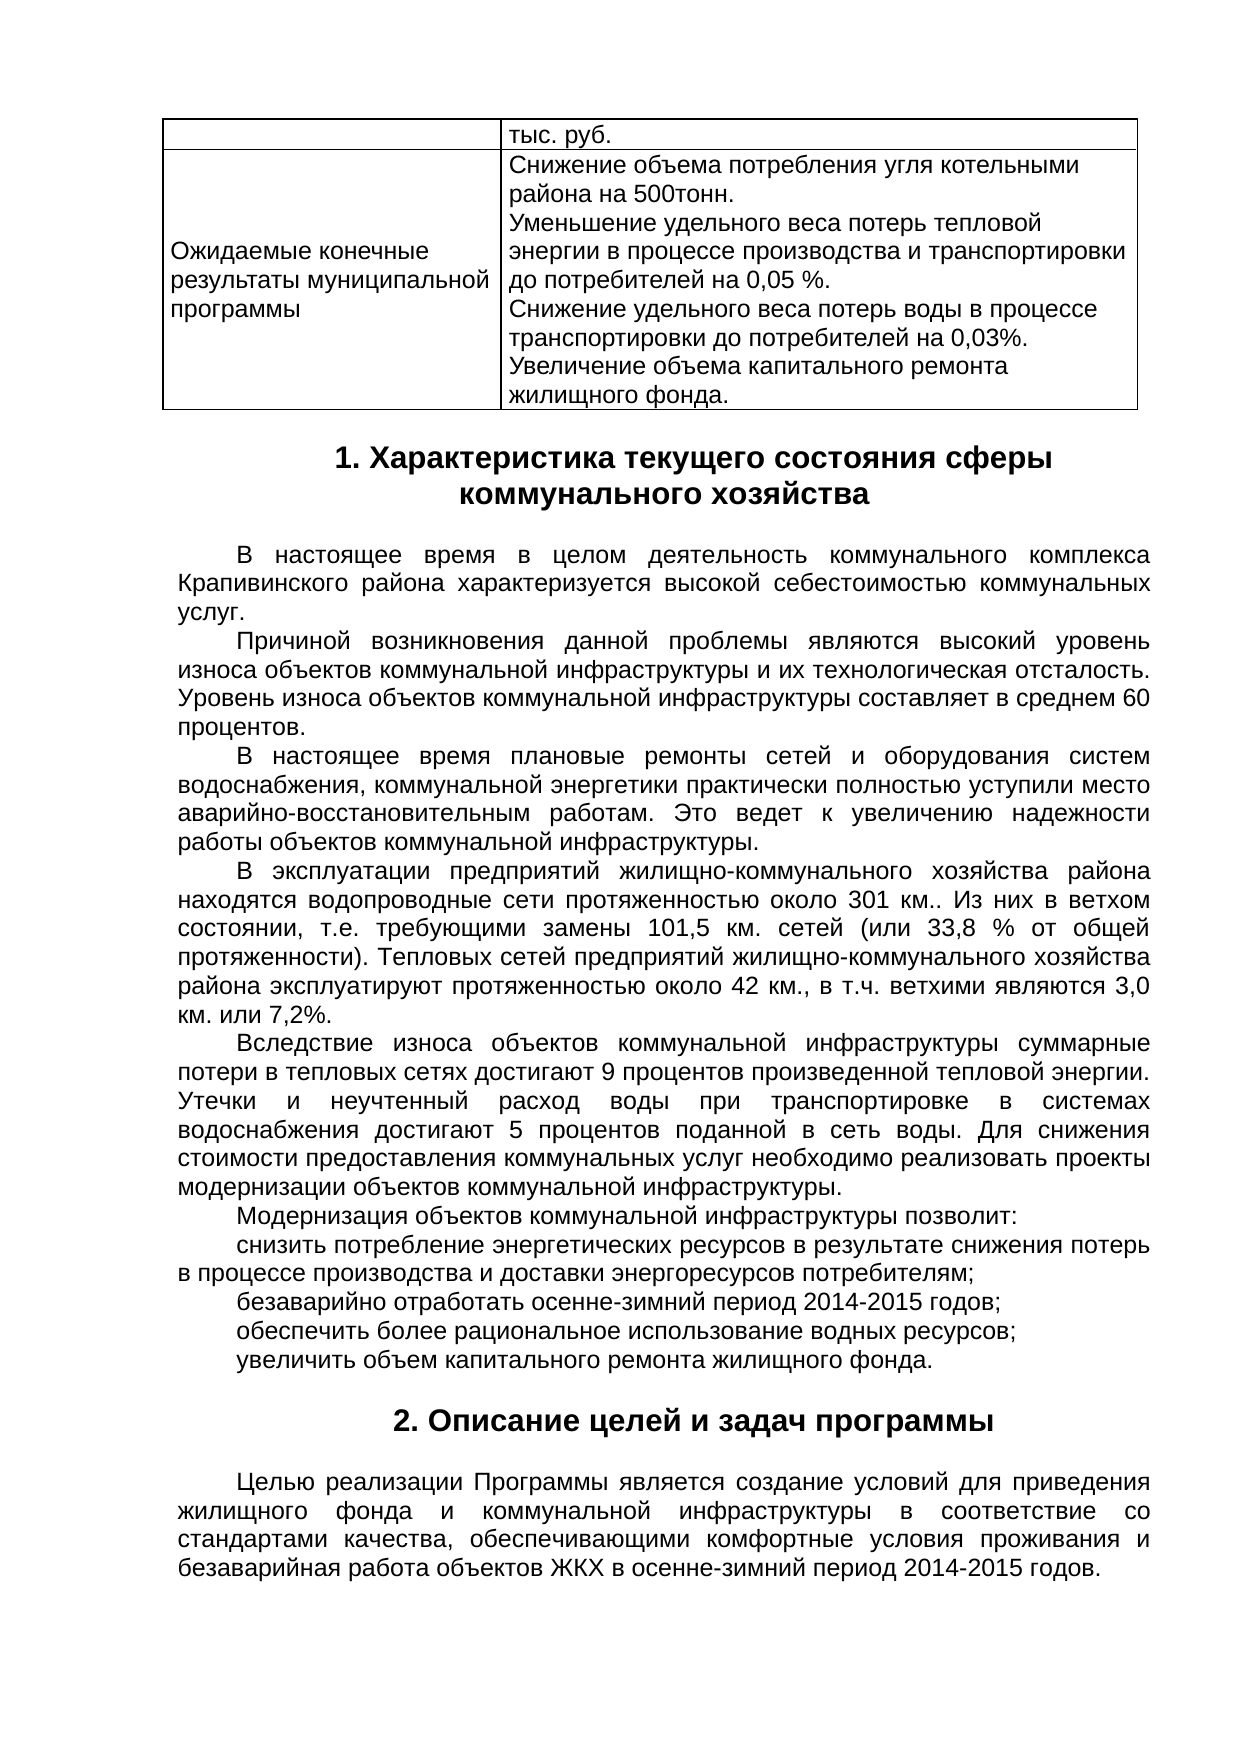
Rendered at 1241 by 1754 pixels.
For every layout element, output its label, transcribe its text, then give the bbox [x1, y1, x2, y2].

table_cell Ожидаемые конечные результаты муниципальной программы [164, 150, 500, 409]
text 2. Описание целей и задач программы [177, 1402, 1152, 1438]
text В настоящее время плановые ремонты сетей и оборудования систем водоснабжения, коммунальной энергетики практически полностью уступили место аварийно-восстановительным работам. Это ведет к увеличению надежности работы объектов коммунальной инфраструктуры. [177, 741, 1152, 856]
text Вследствие износа объектов коммунальной инфраструктуры суммарные потери в тепловых сетях достигают 9 процентов произведенной тепловой энергии. Утечки и неучтенный расход воды при транспортировке в системах водоснабжения достигают 5 процентов поданной в сеть воды. Для снижения стоимости предоставления коммунальных услуг необходимо реализовать проекты модернизации объектов коммунальной инфраструктуры. [177, 1028, 1152, 1201]
text увеличить объем капитального ремонта жилищного фонда. [177, 1345, 1152, 1373]
text безаварийно отработать осенне-зимний период 2014-2015 годов; [177, 1287, 1152, 1316]
text 1. Характеристика текущего состояния сферы коммунального хозяйства [177, 439, 1152, 511]
text В настоящее время в целом деятельность коммунального комплекса Крапивинского района характеризуется высокой себестоимостью коммунальных услуг. [177, 540, 1152, 626]
text снизить потребление энергетических ресурсов в результате снижения потерь в процессе производства и доставки энергоресурсов потребителям; [177, 1230, 1152, 1287]
text Модернизация объектов коммунальной инфраструктуры позволит: [177, 1201, 1152, 1230]
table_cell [164, 120, 500, 148]
text Целью реализации Программы является создание условий для приведения жилищного фонда и коммунальной инфраструктуры в соответствие со стандартами качества, обеспечивающими комфортные условия проживания и безаварийная работа объектов ЖКХ в осенне-зимний период 2014-2015 годов. [177, 1467, 1152, 1582]
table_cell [502, 120, 1137, 148]
text обеспечить более рациональное использование водных ресурсов; [177, 1316, 1152, 1345]
text В эксплуатации предприятий жилищно-коммунального хозяйства района находятся водопроводные сети протяженностью около 301 км.. Из них в ветхом состоянии, т.е. требующими замены 101,5 км. сетей (или 33,8 % от общей протяженности). Тепловых сетей предприятий жилищно-коммунального хозяйства района эксплуатируют протяженностью около 42 км., в т.ч. ветхими являются 3,0 км. или 7,2%. [177, 856, 1152, 1028]
text Причиной возникновения данной проблемы являются высокий уровень износа объектов коммунальной инфраструктуры и их технологическая отсталость. Уровень износа объектов коммунальной инфраструктуры составляет в среднем 60 процентов. [177, 626, 1152, 741]
table_cell Снижение объема потребления угля котельными района на 500тонн. Уменьшение удельного веса потерь тепловой энергии в процессе производства и транспортировки до потребителей на 0,05 %. Снижение удельного веса потерь воды в процессе транспортировки до потребителей на 0,03%. Увеличение объема капитального ремонта жилищного фонда. [502, 149, 1137, 409]
